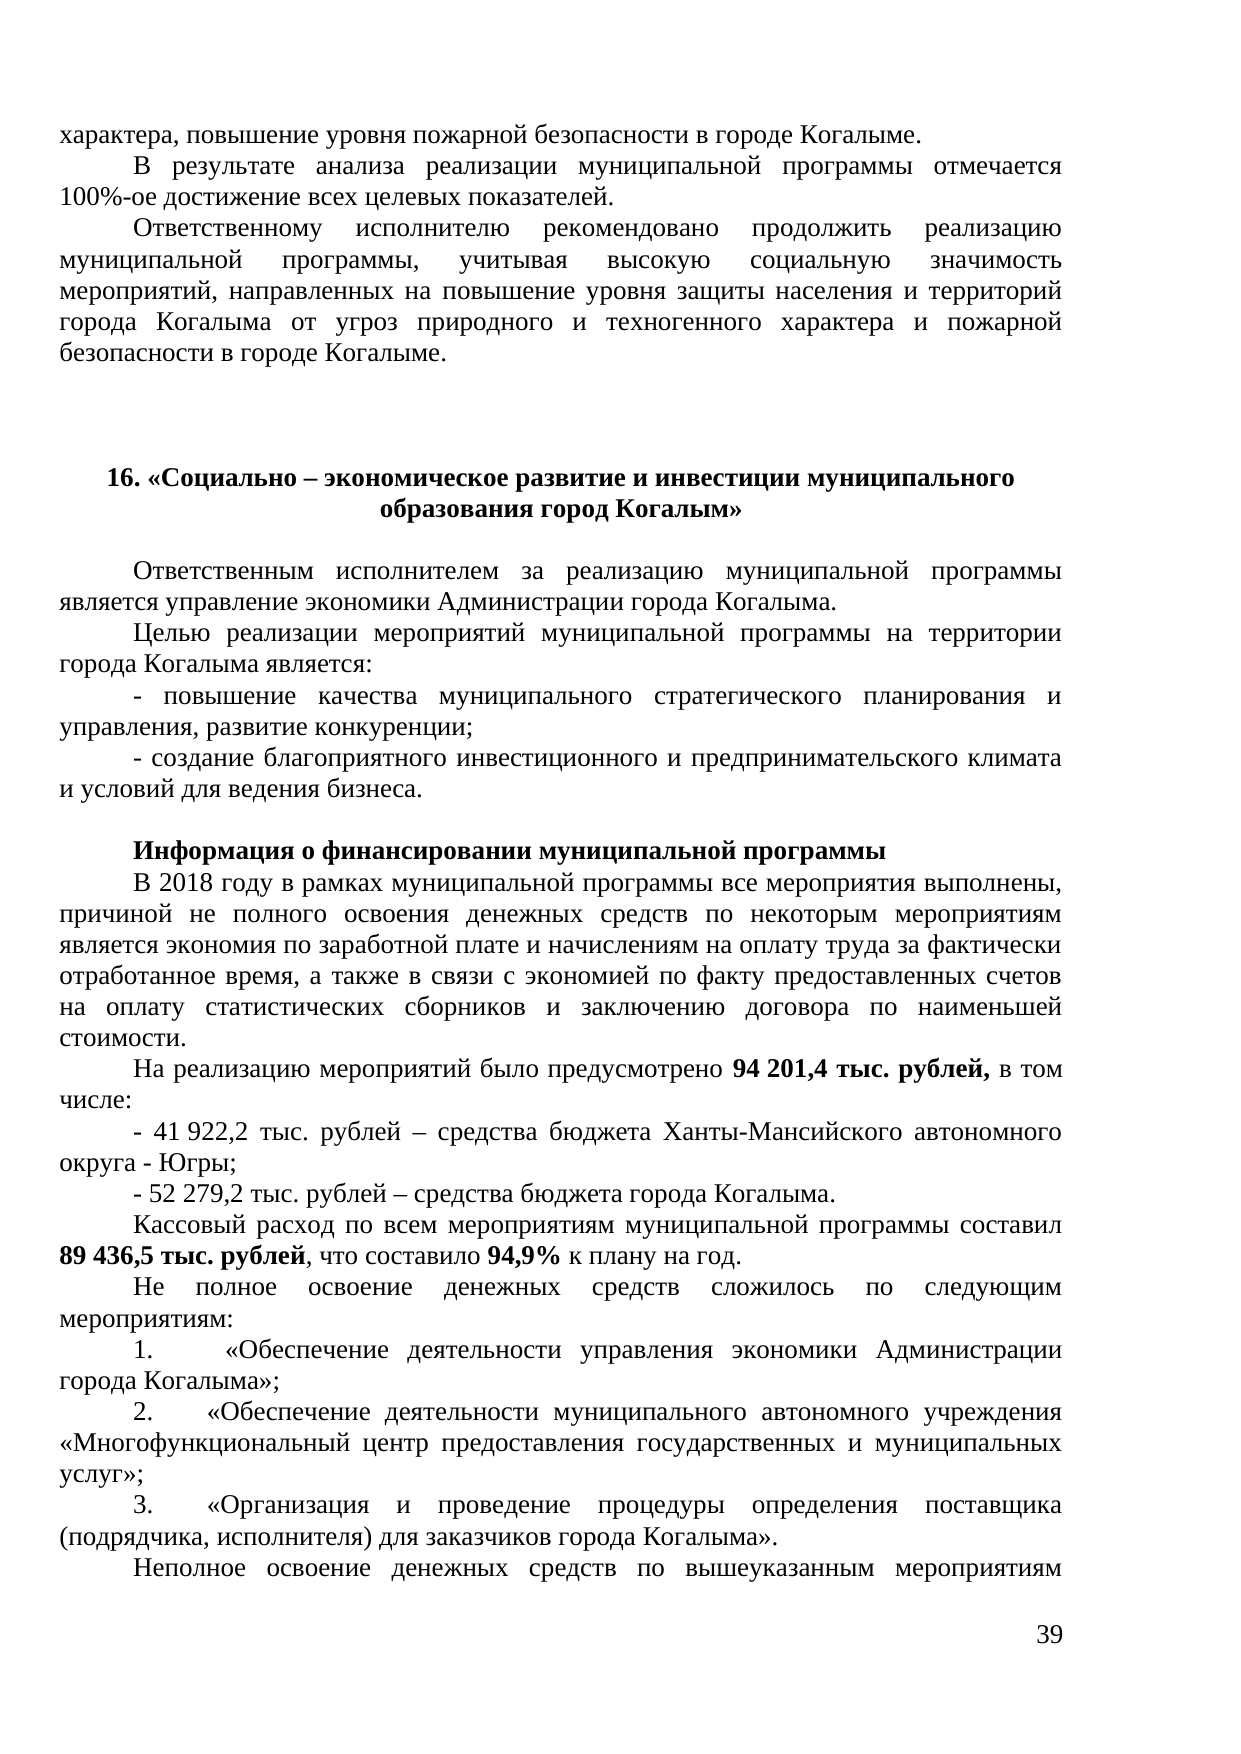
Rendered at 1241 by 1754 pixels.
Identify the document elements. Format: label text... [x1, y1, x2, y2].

text Целью реализации мероприятий муниципальной программы на территории города Когалыма является: [59, 616, 1063, 679]
subtitle 16. «Социально – экономическое развитие и инвестиции муниципального образования город Когалым» [59, 461, 1063, 523]
text - создание благоприятного инвестиционного и предпринимательского климата и условий для ведения бизнеса. [59, 741, 1063, 803]
text Ответственному исполнителю рекомендовано продолжить реализацию муниципальной программы, учитывая высокую социальную значимость мероприятий, направленных на повышение уровня защиты населения и территорий города Когалыма от угроз природного и техногенного характера и пожарной безопасности в городе Когалыме. [59, 212, 1063, 367]
text - 41 922,2 тыс. рублей – средства бюджета Ханты-Мансийского автономного округа - Югры; [59, 1115, 1063, 1177]
text - повышение качества муниципального стратегического планирования и управления, развитие конкуренции; [59, 679, 1063, 741]
text В результате анализа реализации муниципальной программы отмечается 100%-ое достижение всех целевых показателей. [59, 149, 1063, 212]
text Кассовый расход по всем мероприятиям муниципальной программы составил 89 436,5 тыс. рублей, что составило 94,9% к плану на год. [59, 1208, 1063, 1271]
text - 52 279,2 тыс. рублей – средства бюджета города Когалыма. [59, 1177, 1063, 1208]
text На реализацию мероприятий было предусмотрено 94 201,4 тыс. рублей, в том числе: [59, 1052, 1063, 1115]
text В 2018 году в рамках муниципальной программы все мероприятия выполнены, причиной не полного освоения денежных средств по некоторым мероприятиям является экономия по заработной плате и начислениям на оплату труда за фактически отработанное время, а также в связи с экономией по факту предоставленных счетов на оплату статистических сборников и заключению договора по наименьшей стоимости. [59, 866, 1063, 1052]
list «Организация и проведение процедуры определения поставщика (подрядчика, исполнителя) для заказчиков города Когалыма». [59, 1488, 1063, 1551]
text Ответственным исполнителем за реализацию муниципальной программы является управление экономики Администрации города Когалыма. [59, 554, 1063, 616]
text Не полное освоение денежных средств сложилось по следующим мероприятиям: [59, 1271, 1063, 1333]
list «Обеспечение деятельности управления экономики Администрации города Когалыма»; [59, 1333, 1063, 1395]
list «Обеспечение деятельности муниципального автономного учреждения «Многофункциональный центр предоставления государственных и муниципальных услуг»; [59, 1395, 1063, 1488]
text Информация о финансировании муниципальной программы [59, 834, 1063, 866]
